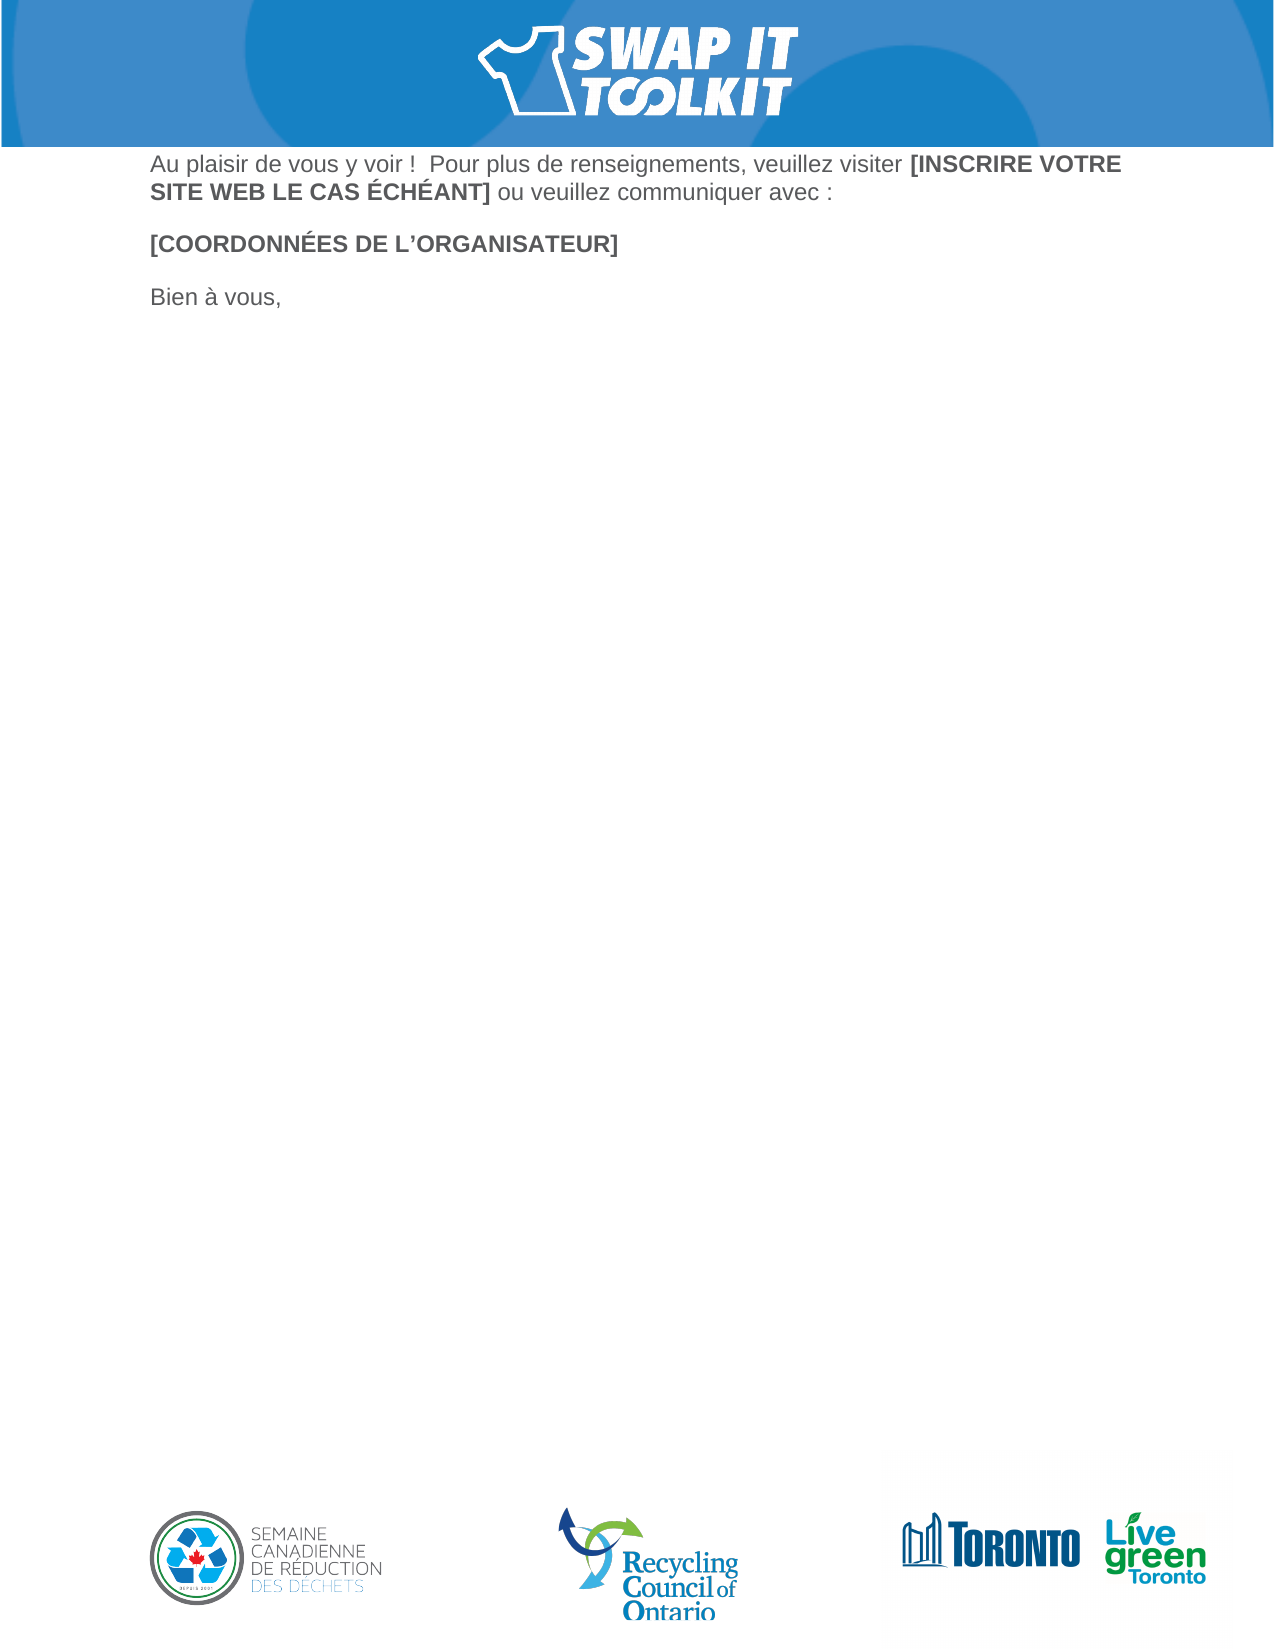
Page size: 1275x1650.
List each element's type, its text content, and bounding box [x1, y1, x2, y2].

picture [880, 1450, 1233, 1649]
text [COORDONNÉES DE L’ORGANISATEUR] [150, 230, 1125, 258]
picture [0, 0, 1273, 147]
picture [558, 1507, 738, 1621]
picture [650, 1610, 655, 1621]
text Bien à vous, [150, 283, 1125, 310]
picture [145, 1506, 383, 1607]
text Au plaisir de vous y voir ! Pour plus de renseignements, veuillez visiter [INSCRIRE VOTRE SITE WEB LE CAS ÉCHÉANT] ou veuillez communiquer avec : [150, 150, 1125, 205]
picture [629, 1603, 639, 1621]
picture [705, 1610, 711, 1621]
